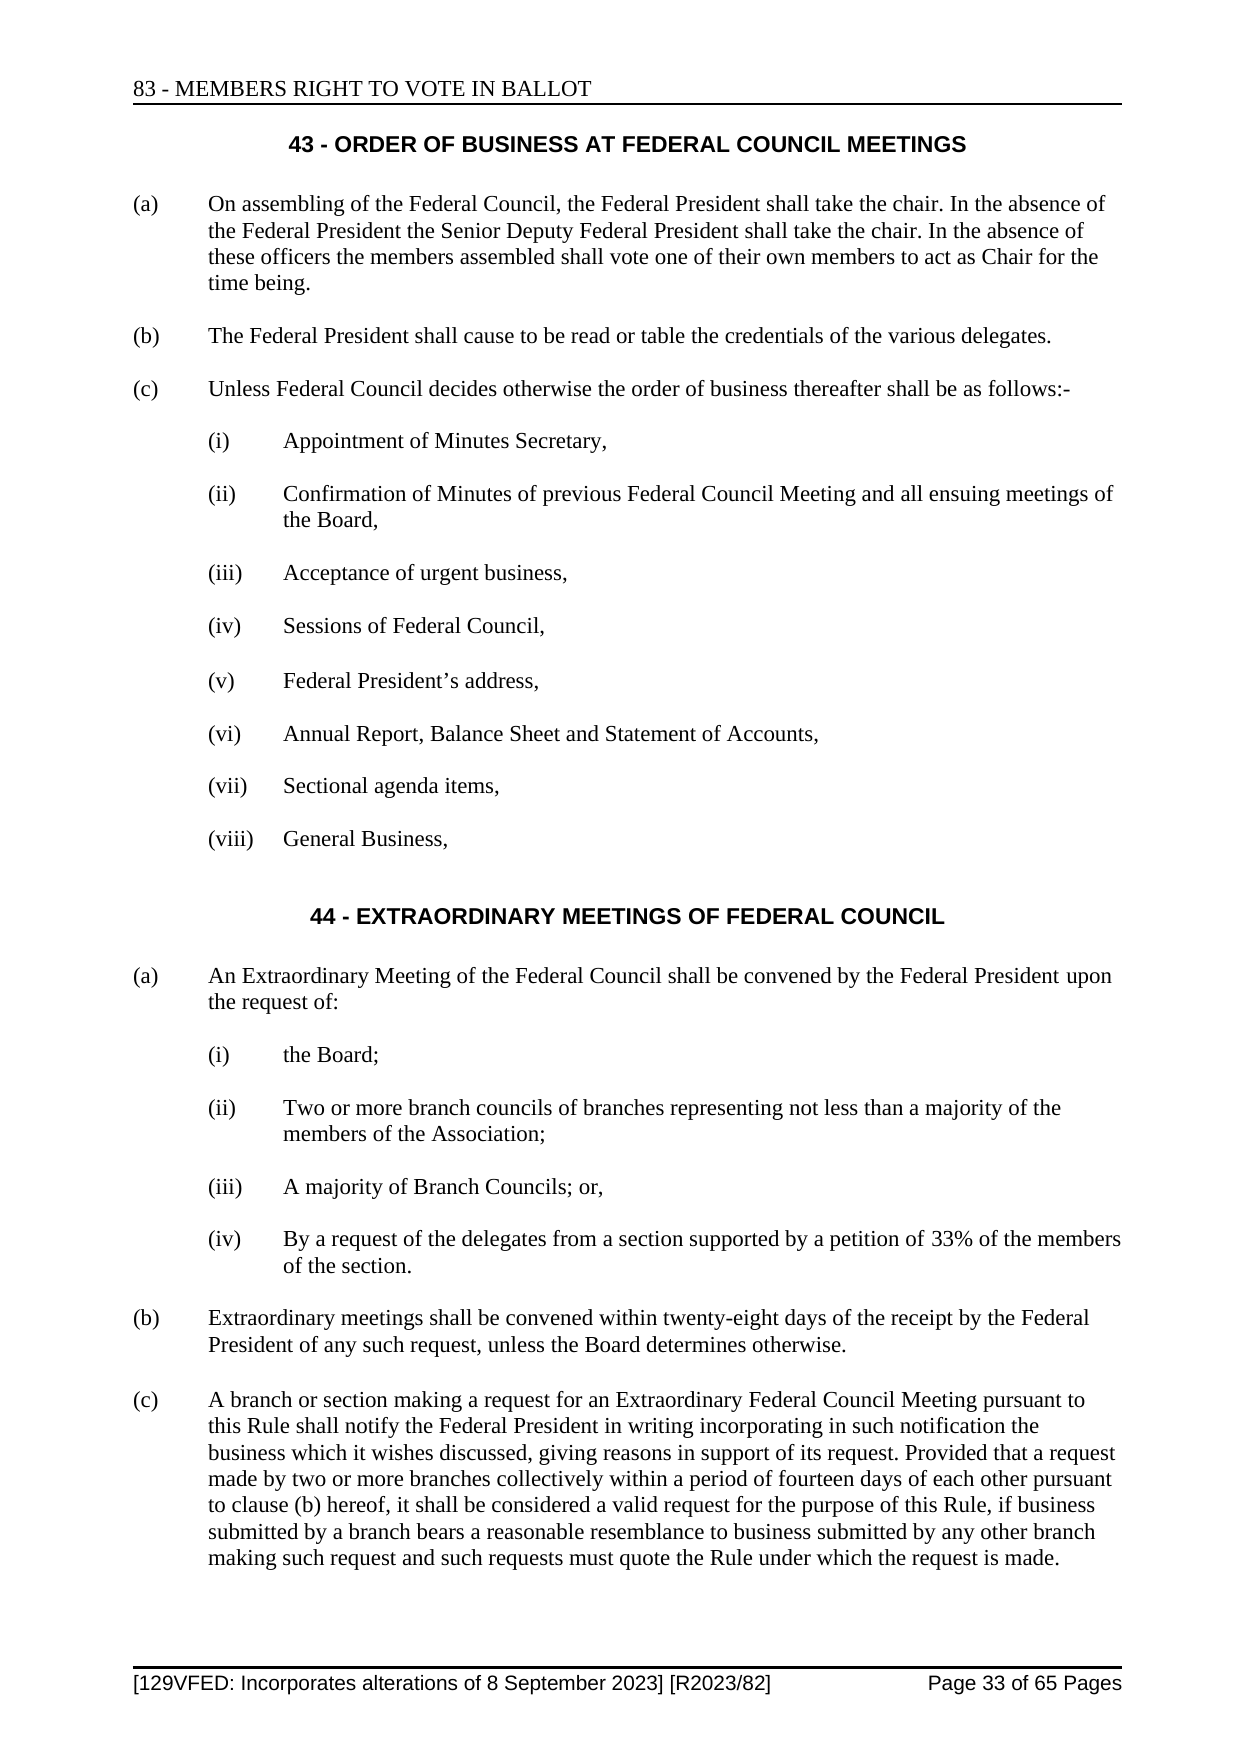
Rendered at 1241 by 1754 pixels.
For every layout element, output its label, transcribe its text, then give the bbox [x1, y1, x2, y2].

text (ii) Two or more branch councils of branches representing not less than a majority of the members of the Association; [133, 1094, 1122, 1146]
text (viii) General Business, [133, 825, 1122, 852]
text (c) A branch or section making a request for an Extraordinary Federal Council Meeting pursuant to this Rule shall notify the Federal President in writing incorporating in such notification the business which it wishes discussed, giving reasons in support of its request. Provided that a request made by two or more branches collectively within a period of fourteen days of each other pursuant to clause (b) hereof, it shall be considered a valid request for the purpose of this Rule, if business submitted by a branch bears a reasonable resemblance to business submitted by any other branch making such request and such requests must quote the Rule under which the request is made. [133, 1386, 1122, 1570]
subtitle 43 - ORDER OF BUSINESS AT FEDERAL COUNCIL MEETINGS [133, 131, 1122, 158]
text (c) Unless Federal Council decides otherwise the order of business thereafter shall be as follows:- [133, 375, 1122, 401]
text (i) the Board; [133, 1041, 1122, 1067]
text (b) The Federal President shall cause to be read or table the credentials of the various delegates. [133, 322, 1122, 348]
text (iii) Acceptance of urgent business, [133, 559, 1122, 586]
text (ii) Confirmation of Minutes of previous Federal Council Meeting and all ensuing meetings of the Board, [133, 480, 1122, 533]
text (b) Extraordinary meetings shall be convened within twenty-eight days of the receipt by the Federal President of any such request, unless the Board determines otherwise. [133, 1304, 1122, 1357]
text (vii) Sectional agenda items, [133, 772, 1122, 799]
subtitle 44 - EXTRAORDINARY MEETINGS OF FEDERAL COUNCIL [133, 903, 1122, 929]
text (v) Federal President’s address, [133, 667, 1122, 693]
text (iv) By a request of the delegates from a section supported by a petition of 33% of the members of the section. [133, 1225, 1122, 1278]
text (iv) Sessions of Federal Council, [133, 612, 1122, 638]
text (a) An Extraordinary Meeting of the Federal Council shall be convened by the Federal President upon the request of: [133, 962, 1122, 1014]
text (iii) A majority of Branch Councils; or, [133, 1173, 1122, 1199]
text (i) Appointment of Minutes Secretary, [133, 427, 1122, 454]
text (vi) Annual Report, Balance Sheet and Statement of Accounts, [133, 720, 1122, 746]
text (a) On assembling of the Federal Council, the Federal President shall take the chair. In the absence of the Federal President the Senior Deputy Federal President shall take the chair. In the absence of these officers the members assembled shall vote one of their own members to act as Chair for the time being. [133, 190, 1122, 296]
